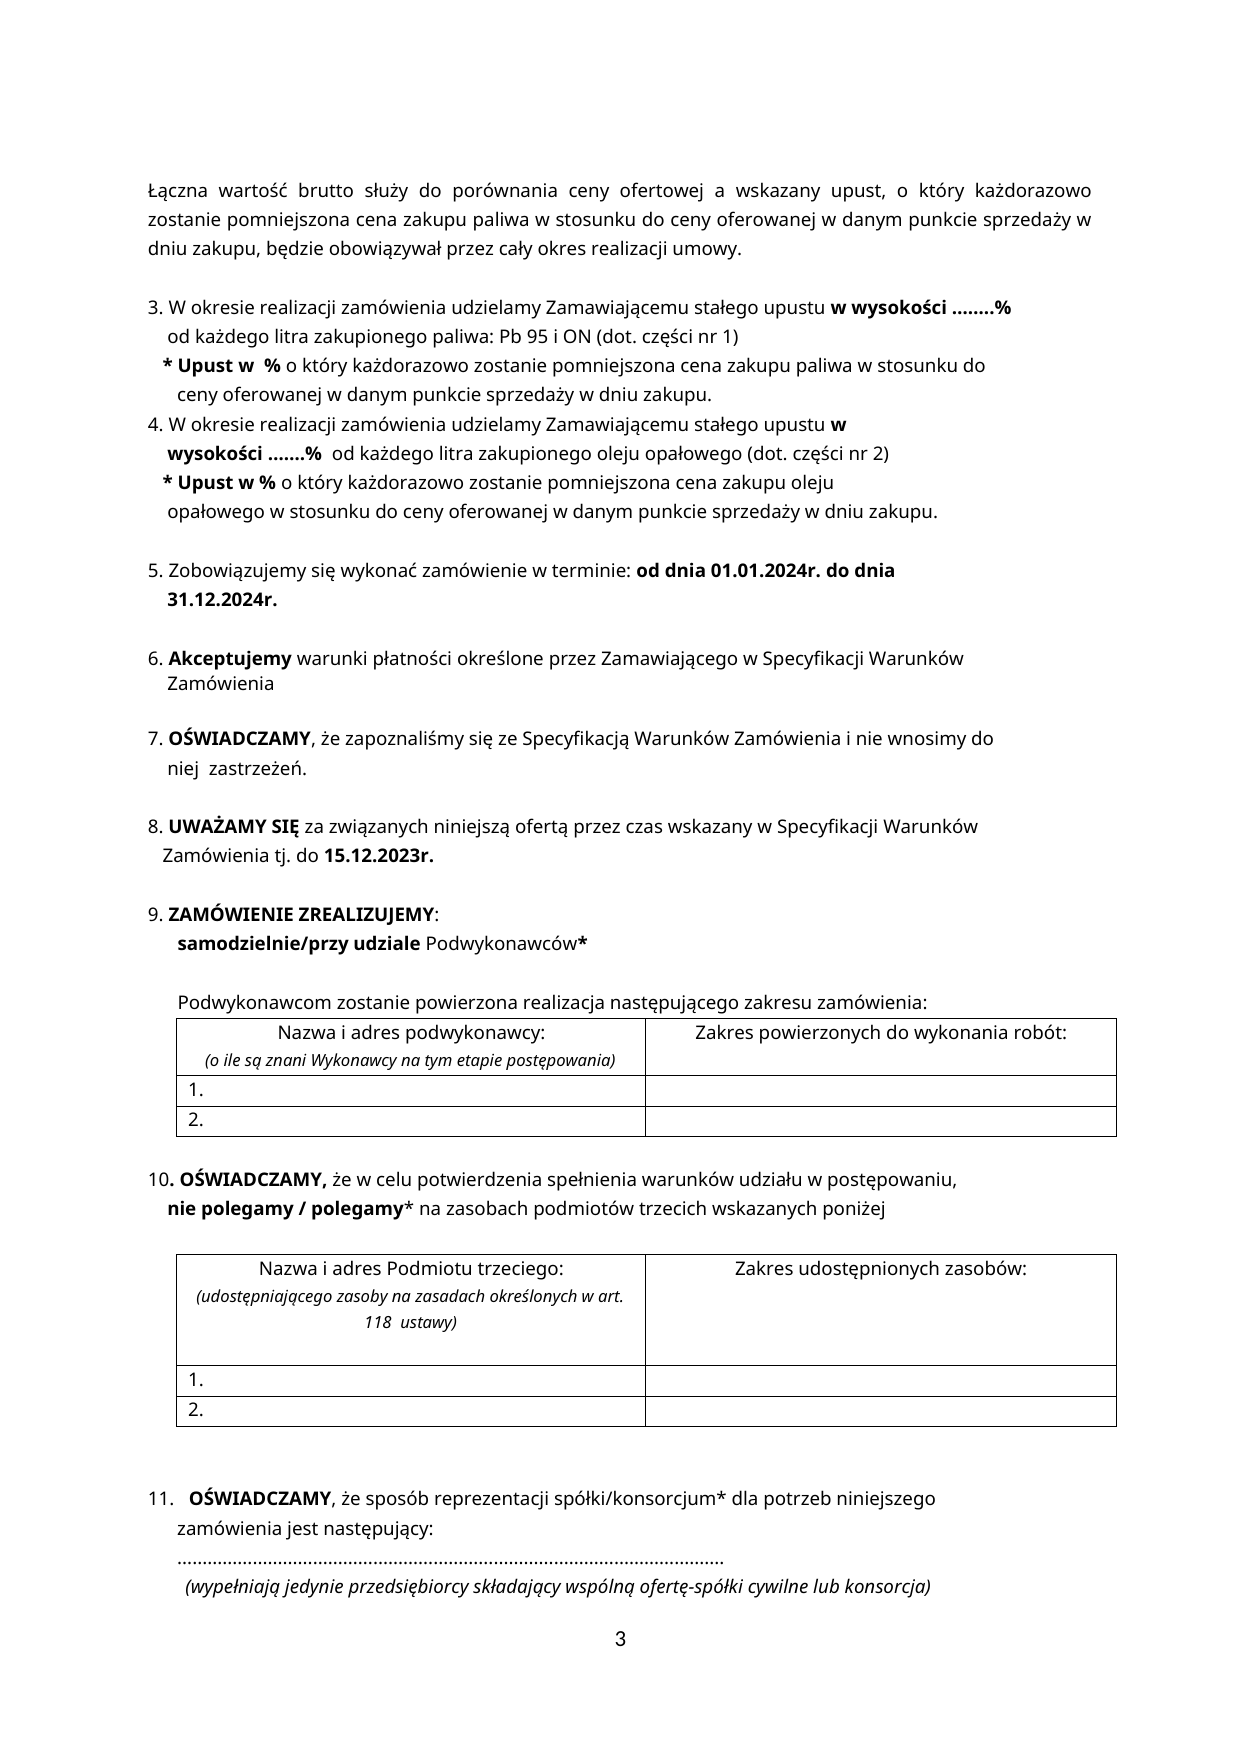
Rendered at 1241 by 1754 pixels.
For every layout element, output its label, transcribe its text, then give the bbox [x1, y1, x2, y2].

text opałowego w stosunku do ceny oferowanej w danym punkcie sprzedaży w dniu zakupu. [148, 499, 1093, 524]
text * Upust w % o który każdorazowo zostanie pomniejszona cena zakupu paliwa w stosunku do [148, 352, 1093, 378]
text 9. ZAMÓWIENIE ZREALIZUJEMY: [148, 901, 1093, 927]
table_header Zakres udostępnionych zasobów: [646, 1255, 1116, 1365]
text Łączna wartość brutto służy do porównania ceny ofertowej a wskazany upust, o który każdorazowo zostanie pomniejszona cena zakupu paliwa w stosunku do ceny oferowanej w danym punkcie sprzedaży w dniu zakupu, będzie obowiązywał przez cały okres realizacji umowy. [148, 177, 1093, 261]
text Zamówienia [148, 671, 1093, 696]
text 5. Zobowiązujemy się wykonać zamówienie w terminie: od dnia 01.01.2024r. do dnia [148, 557, 1093, 583]
text Podwykonawcom zostanie powierzona realizacja następującego zakresu zamówienia: [177, 989, 1093, 1014]
table_cell 2. [177, 1397, 645, 1426]
text 10. OŚWIADCZAMY, że w celu potwierdzenia spełnienia warunków udziału w postępowaniu, [148, 1166, 1093, 1192]
text wysokości …….% od każdego litra zakupionego oleju opałowego (dot. części nr 2) [148, 440, 1093, 466]
table_cell [646, 1397, 1116, 1426]
text 7. OŚWIADCZAMY, że zapoznaliśmy się ze Specyfikacją Warunków Zamówienia i nie wnosimy do [148, 726, 1093, 751]
text niej zastrzeżeń. [148, 755, 1093, 780]
table_header Nazwa i adres Podmiotu trzeciego: (udostępniającego zasoby na zasadach określonych w art. 118 ustawy) [177, 1255, 645, 1365]
text samodzielnie/przy udziale Podwykonawców* [177, 930, 1093, 956]
text nie polegamy / polegamy* na zasobach podmiotów trzecich wskazanych poniżej [148, 1196, 1093, 1221]
table_header Nazwa i adres podwykonawcy: (o ile są znani Wykonawcy na tym etapie postępowania) [177, 1019, 645, 1075]
text ceny oferowanej w danym punkcie sprzedaży w dniu zakupu. [148, 382, 1093, 407]
text 4. W okresie realizacji zamówienia udzielamy Zamawiającemu stałego upustu w [148, 411, 1093, 437]
text 3. W okresie realizacji zamówienia udzielamy Zamawiającemu stałego upustu w wysokości ……..% [148, 294, 1093, 319]
text 11. OŚWIADCZAMY, że sposób reprezentacji spółki/konsorcjum* dla potrzeb niniejszego [148, 1486, 1093, 1511]
text Zamówienia tj. do 15.12.2023r. [148, 843, 1093, 868]
table_cell [646, 1076, 1116, 1106]
text 31.12.2024r. [148, 587, 1093, 612]
table_header Zakres powierzonych do wykonania robót: [646, 1019, 1116, 1075]
text 8. UWAŻAMY SIĘ za związanych niniejszą ofertą przez czas wskazany w Specyfikacji Warunków [148, 813, 1093, 839]
table_cell 2. [177, 1107, 645, 1136]
text 6. Akceptujemy warunki płatności określone przez Zamawiającego w Specyfikacji Warunków [148, 645, 1093, 671]
table_cell [646, 1366, 1116, 1396]
text zamówienia jest następujący: ............................................................................................................. [148, 1515, 1093, 1570]
table_cell 1. [177, 1366, 645, 1396]
text * Upust w % o który każdorazowo zostanie pomniejszona cena zakupu oleju [148, 469, 1093, 495]
table_cell 1. [177, 1076, 645, 1106]
text (wypełniają jedynie przedsiębiorcy składający wspólną ofertę-spółki cywilne lub konsorcja) [185, 1573, 1093, 1599]
text od każdego litra zakupionego paliwa: Pb 95 i ON (dot. części nr 1) [148, 323, 1093, 349]
table_cell [646, 1107, 1116, 1136]
